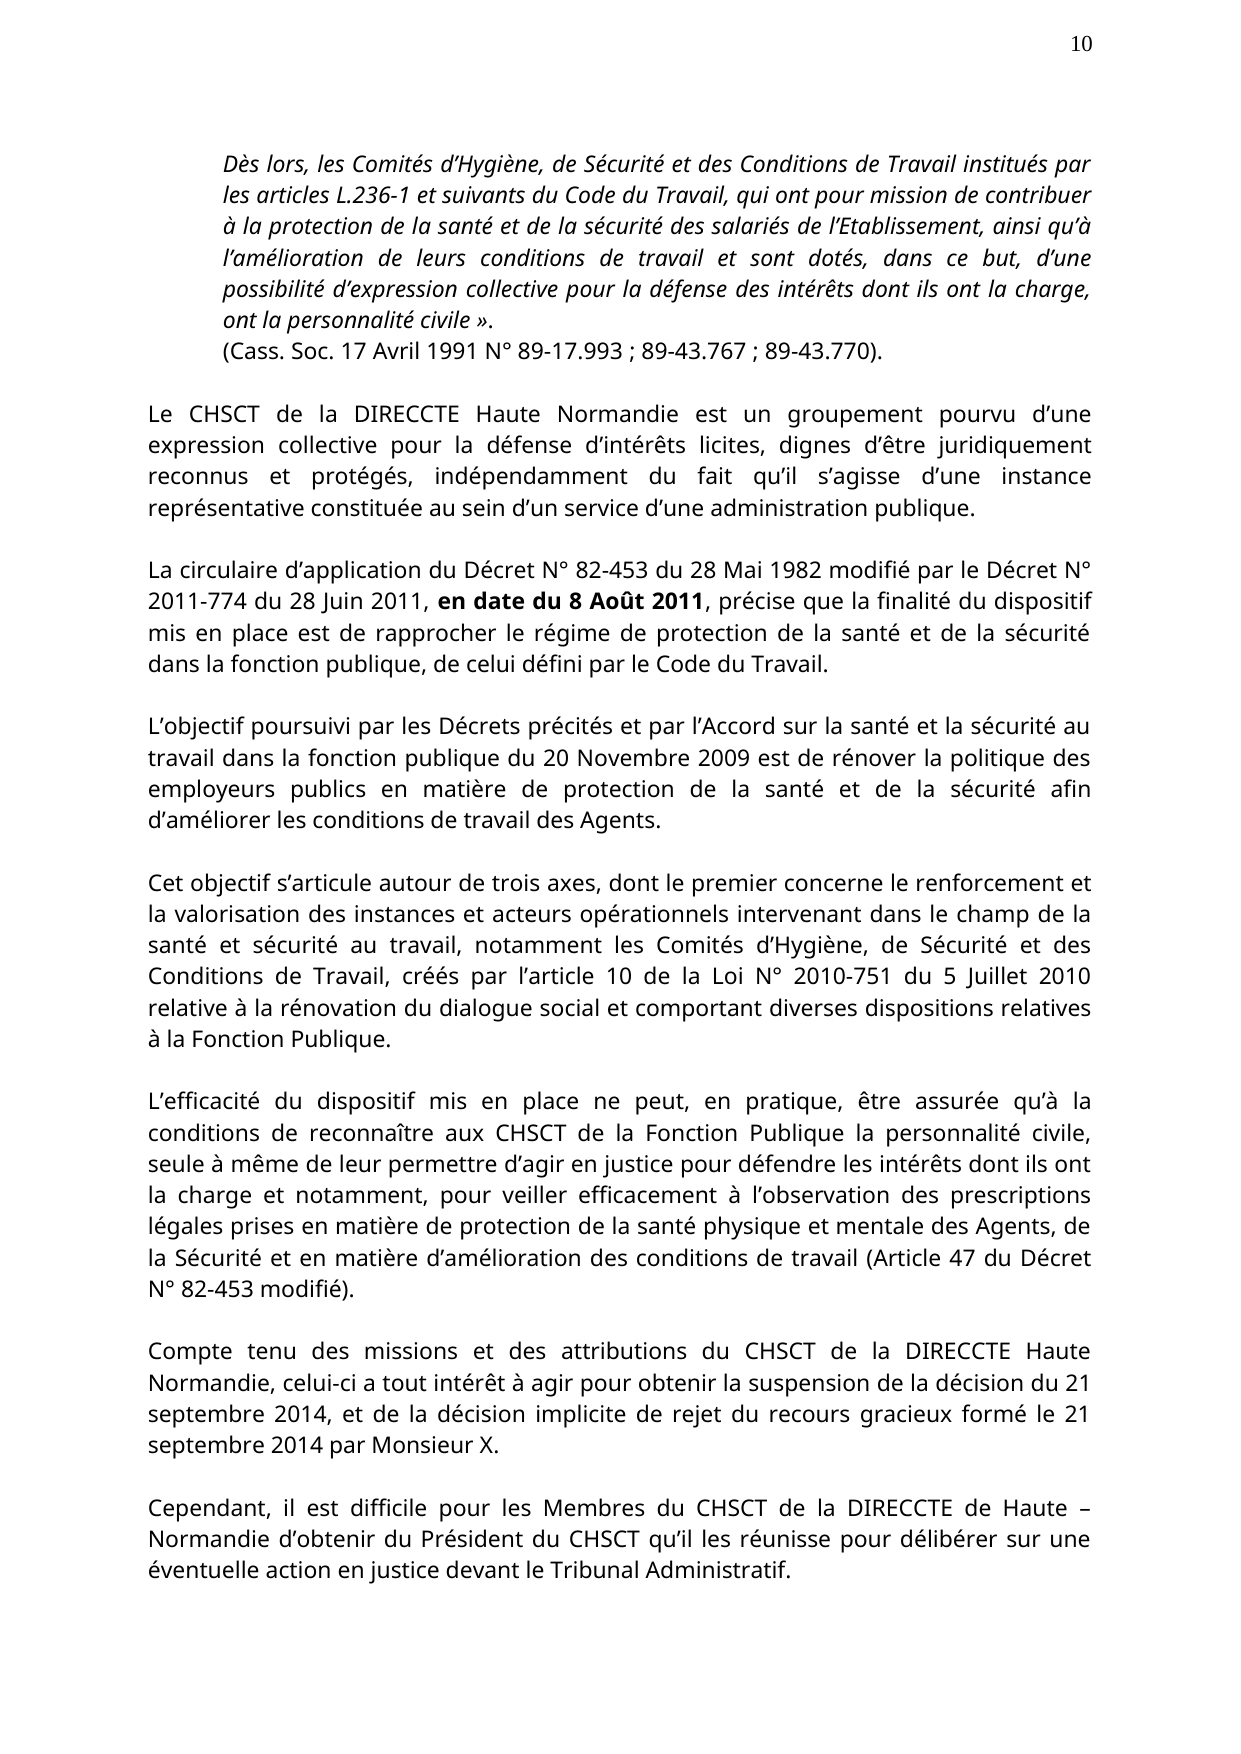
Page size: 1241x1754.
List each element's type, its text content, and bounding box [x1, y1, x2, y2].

list Le CHSCT de la DIRECCTE Haute Normandie est un groupement pourvu d’une expression collective pour la défense d’intérêts licites, dignes d’être juridiquement reconnus et protégés, indépendamment du fait qu’il s’agisse d’une instance représentative constituée au sein d’un service d’une administration publique. [148, 398, 1092, 523]
list Compte tenu des missions et des attributions du CHSCT de la DIRECCTE Haute Normandie, celui-ci a tout intérêt à agir pour obtenir la suspension de la décision du 21 septembre 2014, et de la décision implicite de rejet du recours gracieux formé le 21 septembre 2014 par Monsieur X. [148, 1335, 1092, 1460]
list La circulaire d’application du Décret N° 82-453 du 28 Mai 1982 modifié par le Décret N° 2011-774 du 28 Juin 2011, en date du 8 Août 2011, précise que la finalité du dispositif mis en place est de rapprocher le régime de protection de la santé et de la sécurité dans la fonction publique, de celui défini par le Code du Travail. [148, 554, 1092, 679]
list (Cass. Soc. 17 Avril 1991 N° 89-17.993 ; 89-43.767 ; 89-43.770). [223, 335, 1092, 366]
list L’objectif poursuivi par les Décrets précités et par l’Accord sur la santé et la sécurité au travail dans la fonction publique du 20 Novembre 2009 est de rénover la politique des employeurs publics en matière de protection de la santé et de la sécurité afin d’améliorer les conditions de travail des Agents. [148, 710, 1092, 835]
list Dès lors, les Comités d’Hygiène, de Sécurité et des Conditions de Travail institués par les articles L.236-1 et suivants du Code du Travail, qui ont pour mission de contribuer à la protection de la santé et de la sécurité des salariés de l’Etablissement, ainsi qu’à l’amélioration de leurs conditions de travail et sont dotés, dans ce but, d’une possibilité d’expression collective pour la défense des intérêts dont ils ont la charge, ont la personnalité civile ». [223, 148, 1092, 335]
list L’efficacité du dispositif mis en place ne peut, en pratique, être assurée qu’à la conditions de reconnaître aux CHSCT de la Fonction Publique la personnalité civile, seule à même de leur permettre d’agir en justice pour défendre les intérêts dont ils ont la charge et notamment, pour veiller efficacement à l’observation des prescriptions légales prises en matière de protection de la santé physique et mentale des Agents, de la Sécurité et en matière d’amélioration des conditions de travail (Article 47 du Décret N° 82-453 modifié). [148, 1085, 1092, 1304]
list Cet objectif s’articule autour de trois axes, dont le premier concerne le renforcement et la valorisation des instances et acteurs opérationnels intervenant dans le champ de la santé et sécurité au travail, notamment les Comités d’Hygiène, de Sécurité et des Conditions de Travail, créés par l’article 10 de la Loi N° 2010-751 du 5 Juillet 2010 relative à la rénovation du dialogue social et comportant diverses dispositions relatives à la Fonction Publique. [148, 866, 1092, 1054]
list Cependant, il est difficile pour les Membres du CHSCT de la DIRECCTE de Haute – Normandie d’obtenir du Président du CHSCT qu’il les réunisse pour délibérer sur une éventuelle action en justice devant le Tribunal Administratif. [148, 1491, 1092, 1585]
